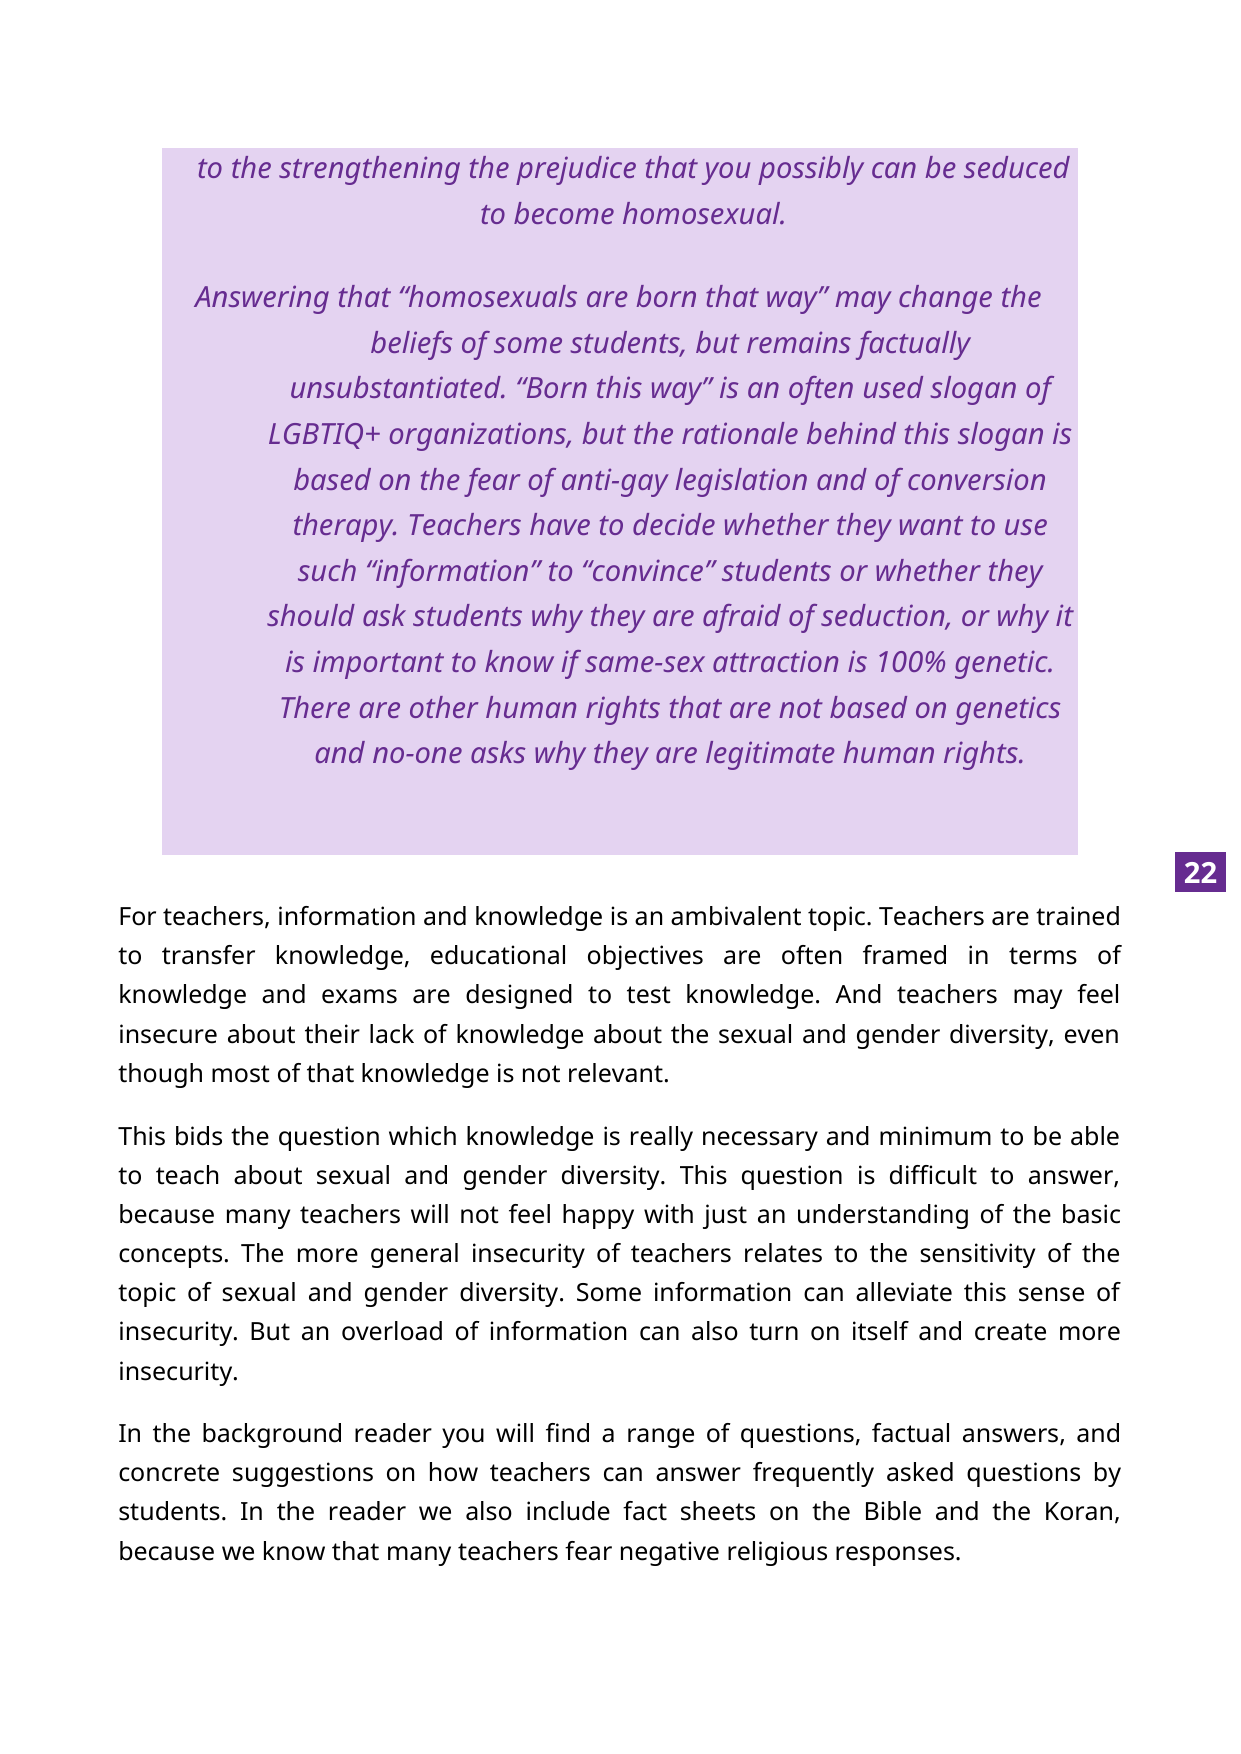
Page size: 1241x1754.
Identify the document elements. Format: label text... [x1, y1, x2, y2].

text Answering that “homosexuals are born that way” may change the beliefs of some students, but remains factually unsubstantiated. “Born this way” is an often used slogan of LGBTIQ+ organizations, but the rationale behind this slogan is based on the fear of anti-gay legislation and of conversion therapy. Teachers have to decide whether they want to use such “information” to “convince” students or whether they should ask students why they are afraid of seduction, or why it is important to know if same-sex attraction is 100% genetic. There are other human rights that are not based on genetics and no-one asks why they are legitimate human rights. [162, 276, 1078, 772]
text In the background reader you will find a range of questions, factual answers, and concrete suggestions on how teachers can answer frequently asked questions by students. In the reader we also include fact sheets on the Bible and the Koran, because we know that many teachers fear negative religious responses. [118, 1416, 1122, 1567]
text For teachers, information and knowledge is an ambivalent topic. Teachers are trained to transfer knowledge, educational objectives are often framed in terms of knowledge and exams are designed to test knowledge. And teachers may feel insecure about their lack of knowledge about the sexual and gender diversity, even though most of that knowledge is not relevant. [118, 899, 1122, 1089]
text This bids the question which knowledge is really necessary and minimum to be able to teach about sexual and gender diversity. This question is difficult to answer, because many teachers will not feel happy with just an understanding of the basic concepts. The more general insecurity of teachers relates to the sensitivity of the topic of sexual and gender diversity. Some information can alleviate this sense of insecurity. But an overload of information can also turn on itself and create more insecurity. [118, 1118, 1122, 1387]
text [162, 148, 1078, 233]
